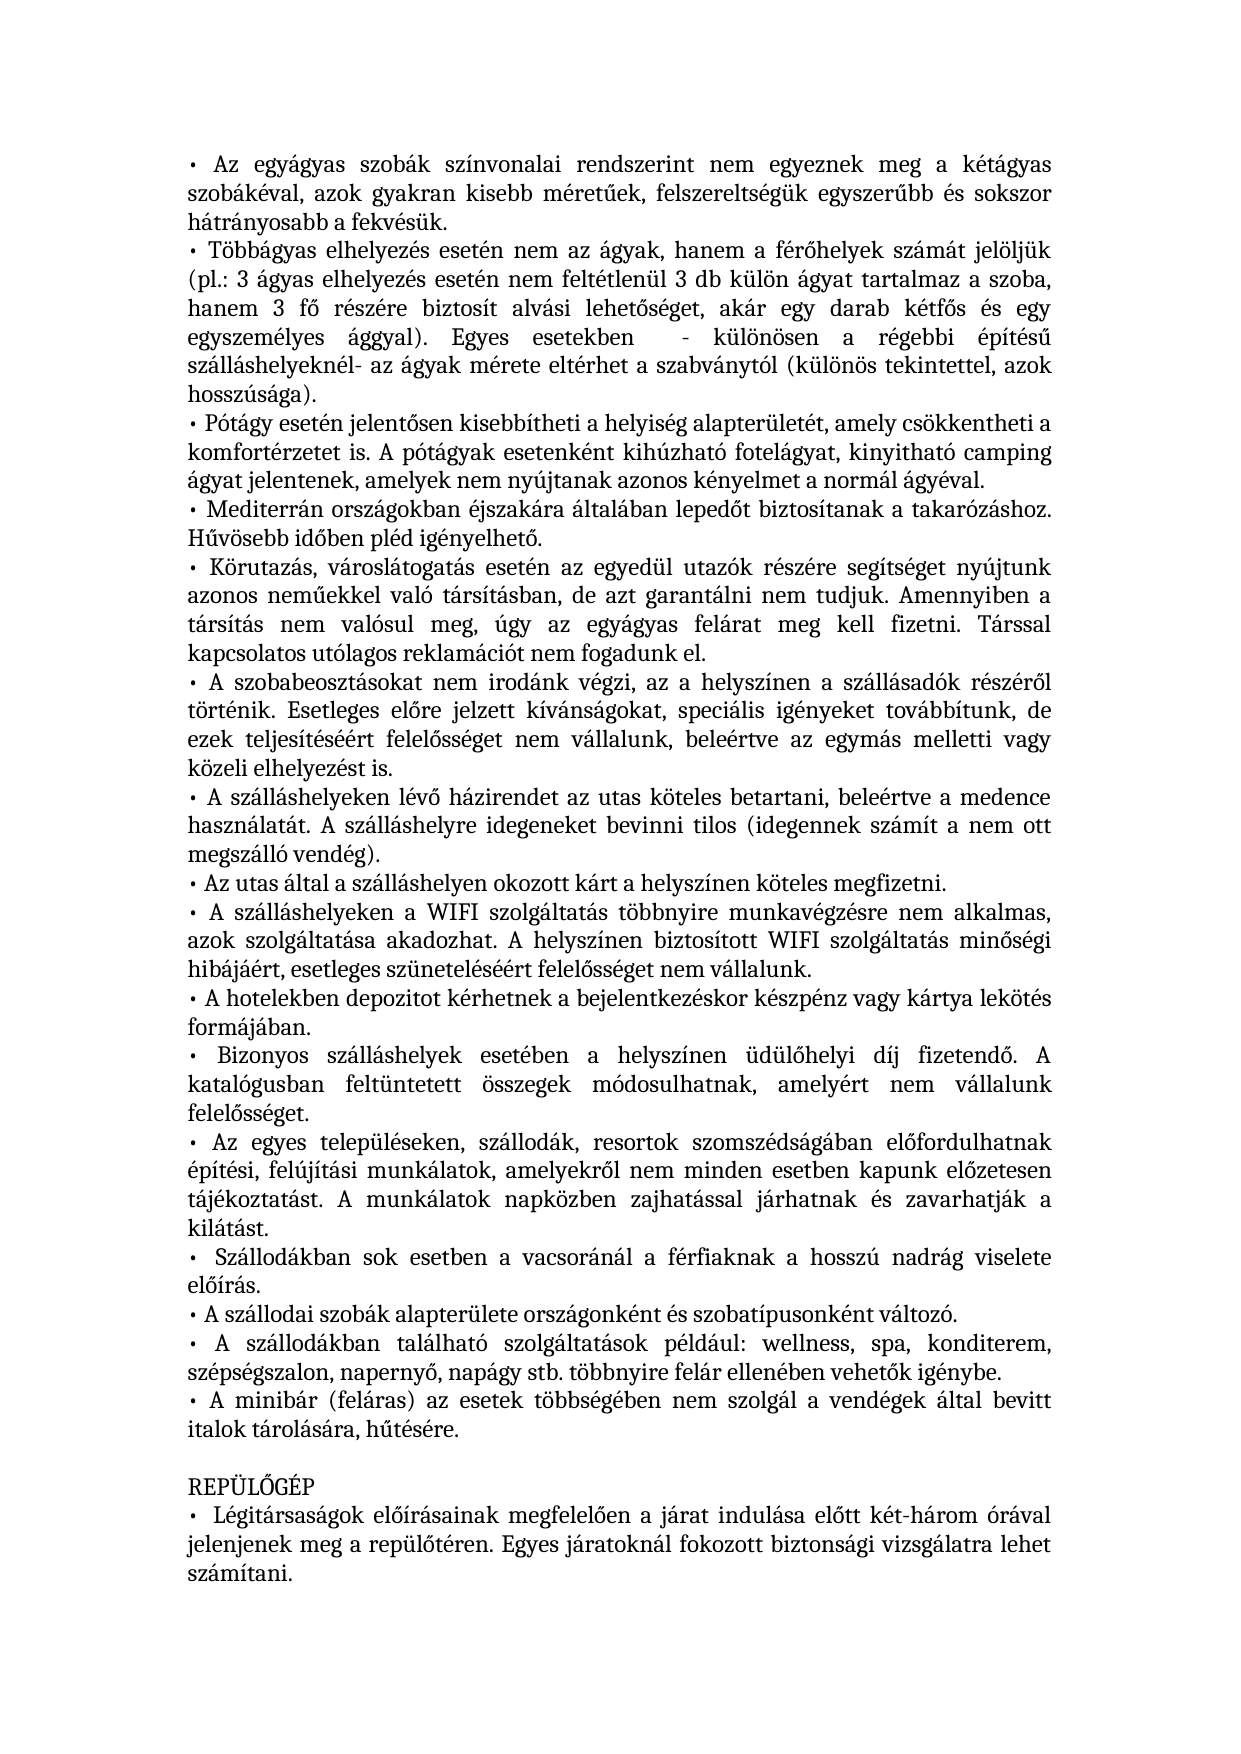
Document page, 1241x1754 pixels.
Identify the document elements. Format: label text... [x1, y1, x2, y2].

text • A minibár (feláras) az esetek többségében nem szolgál a vendégek által bevitt italok tárolására, hűtésére. [187, 1386, 1053, 1444]
text • Az utas által a szálláshelyen okozott kárt a helyszínen köteles megfizetni. [187, 869, 1053, 897]
text • A szállodákban található szolgáltatások például: wellness, spa, konditerem, szépségszalon, napernyő, napágy stb. többnyire felár ellenében vehetők igénybe. [187, 1329, 1053, 1386]
text • Körutazás, városlátogatás esetén az egyedül utazók részére segítséget nyújtunk azonos neműekkel való társításban, de azt garantálni nem tudjuk. Amennyiben a társítás nem valósul meg, úgy az egyágyas felárat meg kell fizetni. Társsal kapcsolatos utólagos reklamációt nem fogadunk el. [187, 552, 1053, 667]
text • A szállodai szobák alapterülete országonként és szobatípusonként változó. [187, 1300, 1053, 1329]
text • Az egyágyas szobák színvonalai rendszerint nem egyeznek meg a kétágyas szobákéval, azok gyakran kisebb méretűek, felszereltségük egyszerűbb és sokszor hátrányosabb a fekvésük. [187, 150, 1053, 236]
text • Pótágy esetén jelentősen kisebbítheti a helyiség alapterületét, amely csökkentheti a komfortérzetet is. A pótágyak esetenként kihúzható fotelágyat, kinyitható camping ágyat jelentenek, amelyek nem nyújtanak azonos kényelmet a normál ágyéval. [187, 409, 1053, 495]
text • Szállodákban sok esetben a vacsoránál a férfiaknak a hosszú nadrág viselete előírás. [187, 1242, 1053, 1300]
text • Az egyes településeken, szállodák, resortok szomszédságában előfordulhatnak építési, felújítási munkálatok, amelyekről nem minden esetben kapunk előzetesen tájékoztatást. A munkálatok napközben zajhatással járhatnak és zavarhatják a kilátást. [187, 1127, 1053, 1242]
text • A szálláshelyeken lévő házirendet az utas köteles betartani, beleértve a medence használatát. A szálláshelyre idegeneket bevinni tilos (idegennek számít a nem ott megszálló vendég). [187, 782, 1053, 869]
text • A szobabeosztásokat nem irodánk végzi, az a helyszínen a szállásadók részéről történik. Esetleges előre jelzett kívánságokat, speciális igényeket továbbítunk, de ezek teljesítéséért felelősséget nem vállalunk, beleértve az egymás melletti vagy közeli elhelyezést is. [187, 667, 1053, 782]
text • Légitársaságok előírásainak megfelelően a járat indulása előtt két-három órával jelenjenek meg a repülőtéren. Egyes járatoknál fokozott biztonsági vizsgálatra lehet számítani. [187, 1501, 1053, 1587]
text • Bizonyos szálláshelyek esetében a helyszínen üdülőhelyi díj fizetendő. A katalógusban feltüntetett összegek módosulhatnak, amelyért nem vállalunk felelősséget. [187, 1041, 1053, 1127]
text • Mediterrán országokban éjszakára általában lepedőt biztosítanak a takarózáshoz. Hűvösebb időben pléd igényelhető. [187, 495, 1053, 552]
text • Többágyas elhelyezés esetén nem az ágyak, hanem a férőhelyek számát jelöljük (pl.: 3 ágyas elhelyezés esetén nem feltétlenül 3 db külön ágyat tartalmaz a szoba, hanem 3 fő részére biztosít alvási lehetőséget, akár egy darab kétfős és egy egyszemélyes ággyal). Egyes esetekben - különösen a régebbi építésű szálláshelyeknél- az ágyak mérete eltérhet a szabványtól (különös tekintettel, azok hosszúsága). [187, 236, 1053, 409]
text REPÜLŐGÉP [187, 1472, 1053, 1501]
text • A szálláshelyeken a WIFI szolgáltatás többnyire munkavégzésre nem alkalmas, azok szolgáltatása akadozhat. A helyszínen biztosított WIFI szolgáltatás minőségi hibájáért, esetleges szüneteléséért felelősséget nem vállalunk. [187, 897, 1053, 984]
text • A hotelekben depozitot kérhetnek a bejelentkezéskor készpénz vagy kártya lekötés formájában. [187, 984, 1053, 1041]
